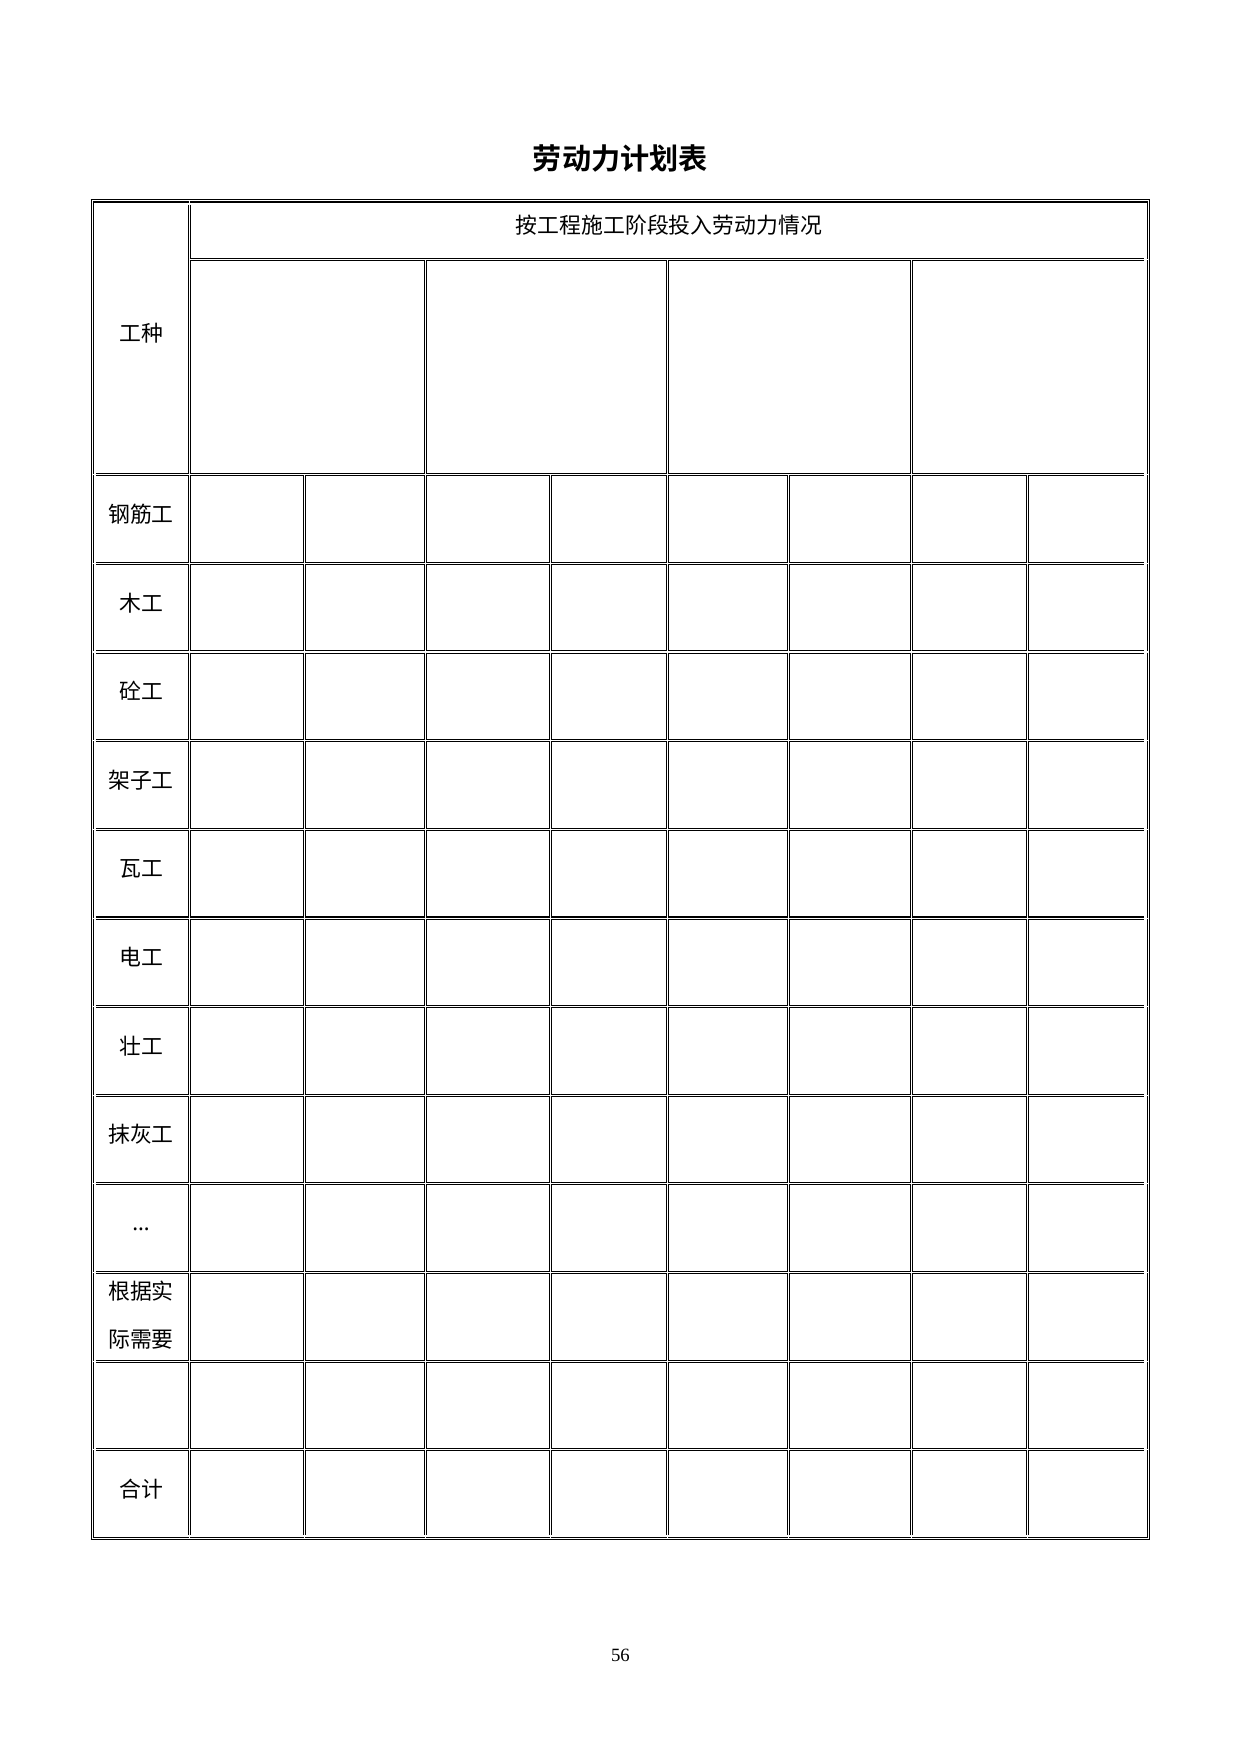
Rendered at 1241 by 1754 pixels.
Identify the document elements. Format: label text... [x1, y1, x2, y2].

table_cell [427, 654, 549, 739]
table_cell [790, 1363, 910, 1448]
table_cell [427, 261, 666, 473]
table_cell [1027, 650, 1148, 739]
table_cell [790, 831, 910, 916]
table_cell [913, 565, 1026, 650]
table_cell [306, 654, 424, 739]
table_cell [669, 1185, 787, 1271]
table_cell [790, 476, 910, 562]
table_cell [668, 1451, 788, 1537]
table_cell [552, 1363, 666, 1448]
table_cell [427, 1363, 549, 1448]
table_cell [552, 1274, 666, 1359]
table_cell [913, 831, 1026, 916]
table_cell [1027, 1448, 1148, 1537]
table_cell [427, 1274, 549, 1359]
table_cell [669, 261, 910, 473]
table_cell [669, 1008, 787, 1094]
table_cell 钢筋工 [92, 473, 189, 562]
table_cell [790, 1274, 910, 1359]
table_cell [790, 742, 910, 828]
table_cell 壮工 [92, 1005, 189, 1094]
table_cell [191, 1097, 303, 1182]
table_cell [191, 654, 303, 739]
table_cell 合计 [92, 1448, 189, 1537]
table_cell [304, 1451, 425, 1537]
table_cell [306, 831, 424, 916]
table_cell [306, 1363, 424, 1448]
table_cell [191, 476, 303, 562]
table_cell [790, 1097, 910, 1182]
table_cell [427, 1008, 549, 1094]
table_cell [552, 1185, 666, 1271]
table_cell [669, 1274, 787, 1359]
table_cell 抹灰工 [94, 1094, 188, 1182]
table_cell [790, 1008, 910, 1094]
text 劳动力计划表 [136, 136, 1104, 178]
table_cell [191, 261, 424, 473]
table_cell [306, 565, 424, 650]
table_cell 木工 [94, 562, 188, 650]
table_cell [191, 742, 303, 828]
table_cell [552, 654, 666, 739]
table_cell [1027, 739, 1148, 828]
table_cell [191, 1274, 303, 1359]
table_cell [669, 1097, 787, 1182]
table_cell [427, 1185, 549, 1271]
table_cell [669, 831, 787, 916]
table_cell [1027, 1182, 1148, 1271]
table_cell [427, 476, 549, 562]
table_cell [912, 1451, 1027, 1537]
table_cell [1027, 1271, 1148, 1359]
table_cell [552, 476, 666, 562]
table_cell [427, 565, 549, 650]
table_cell [552, 565, 666, 650]
table_header 按工程施工阶段投入劳动力情况 [189, 202, 1147, 258]
table_cell [913, 654, 1026, 739]
table_cell [1027, 1005, 1148, 1094]
table_cell [425, 1451, 550, 1537]
table_cell … [92, 1182, 189, 1271]
table_cell [1029, 916, 1147, 1005]
table_cell [306, 1008, 424, 1094]
table_cell [1029, 1360, 1147, 1448]
table_cell 砼工 [92, 650, 189, 739]
table_cell 根据实际需要填写 [92, 1271, 189, 1359]
table_cell [552, 831, 666, 916]
table_cell [552, 1008, 666, 1094]
table_cell [94, 1360, 188, 1448]
table_cell [191, 1363, 303, 1448]
table_cell [306, 742, 424, 828]
table_cell [669, 654, 787, 739]
table_cell [552, 1097, 666, 1182]
table_cell [427, 742, 549, 828]
table_cell [1029, 828, 1147, 916]
table_cell [913, 920, 1026, 1005]
table_cell [1029, 562, 1147, 650]
table_cell [1027, 473, 1148, 562]
table_cell 瓦工 [94, 828, 188, 916]
table_cell [306, 476, 424, 562]
table_cell [306, 1185, 424, 1271]
table_cell [191, 831, 303, 916]
table_cell [306, 920, 424, 1005]
table_cell [189, 1451, 304, 1537]
table_cell [913, 1185, 1026, 1271]
table_cell [912, 258, 1148, 473]
table_cell [191, 920, 303, 1005]
table_cell [306, 1274, 424, 1359]
table_cell [669, 1363, 787, 1448]
table_cell [427, 920, 549, 1005]
table_cell [790, 654, 910, 739]
table_cell [427, 1097, 549, 1182]
table_cell [669, 476, 787, 562]
table_cell [790, 1185, 910, 1271]
table_cell [913, 1274, 1026, 1359]
table_cell [306, 1097, 424, 1182]
table_cell [552, 920, 666, 1005]
table_cell [1029, 1094, 1147, 1182]
table_cell [790, 565, 910, 650]
table_cell [913, 1363, 1026, 1448]
table_cell [191, 1008, 303, 1094]
table_cell 电工 [94, 916, 188, 1005]
table_cell [913, 476, 1026, 562]
table_header 工种 [94, 203, 189, 473]
table_cell [669, 742, 787, 828]
table_cell [913, 1097, 1026, 1182]
table_cell [790, 920, 910, 1005]
table_cell [669, 920, 787, 1005]
table_cell [550, 1448, 668, 1537]
table_cell [913, 1008, 1026, 1094]
table_cell [552, 742, 666, 828]
table_cell [789, 1448, 912, 1537]
table_cell [427, 831, 549, 916]
table_cell [669, 565, 787, 650]
table_cell [191, 565, 303, 650]
table_cell 架子工 [92, 739, 189, 828]
table_cell [191, 1185, 303, 1271]
table_cell [913, 742, 1026, 828]
